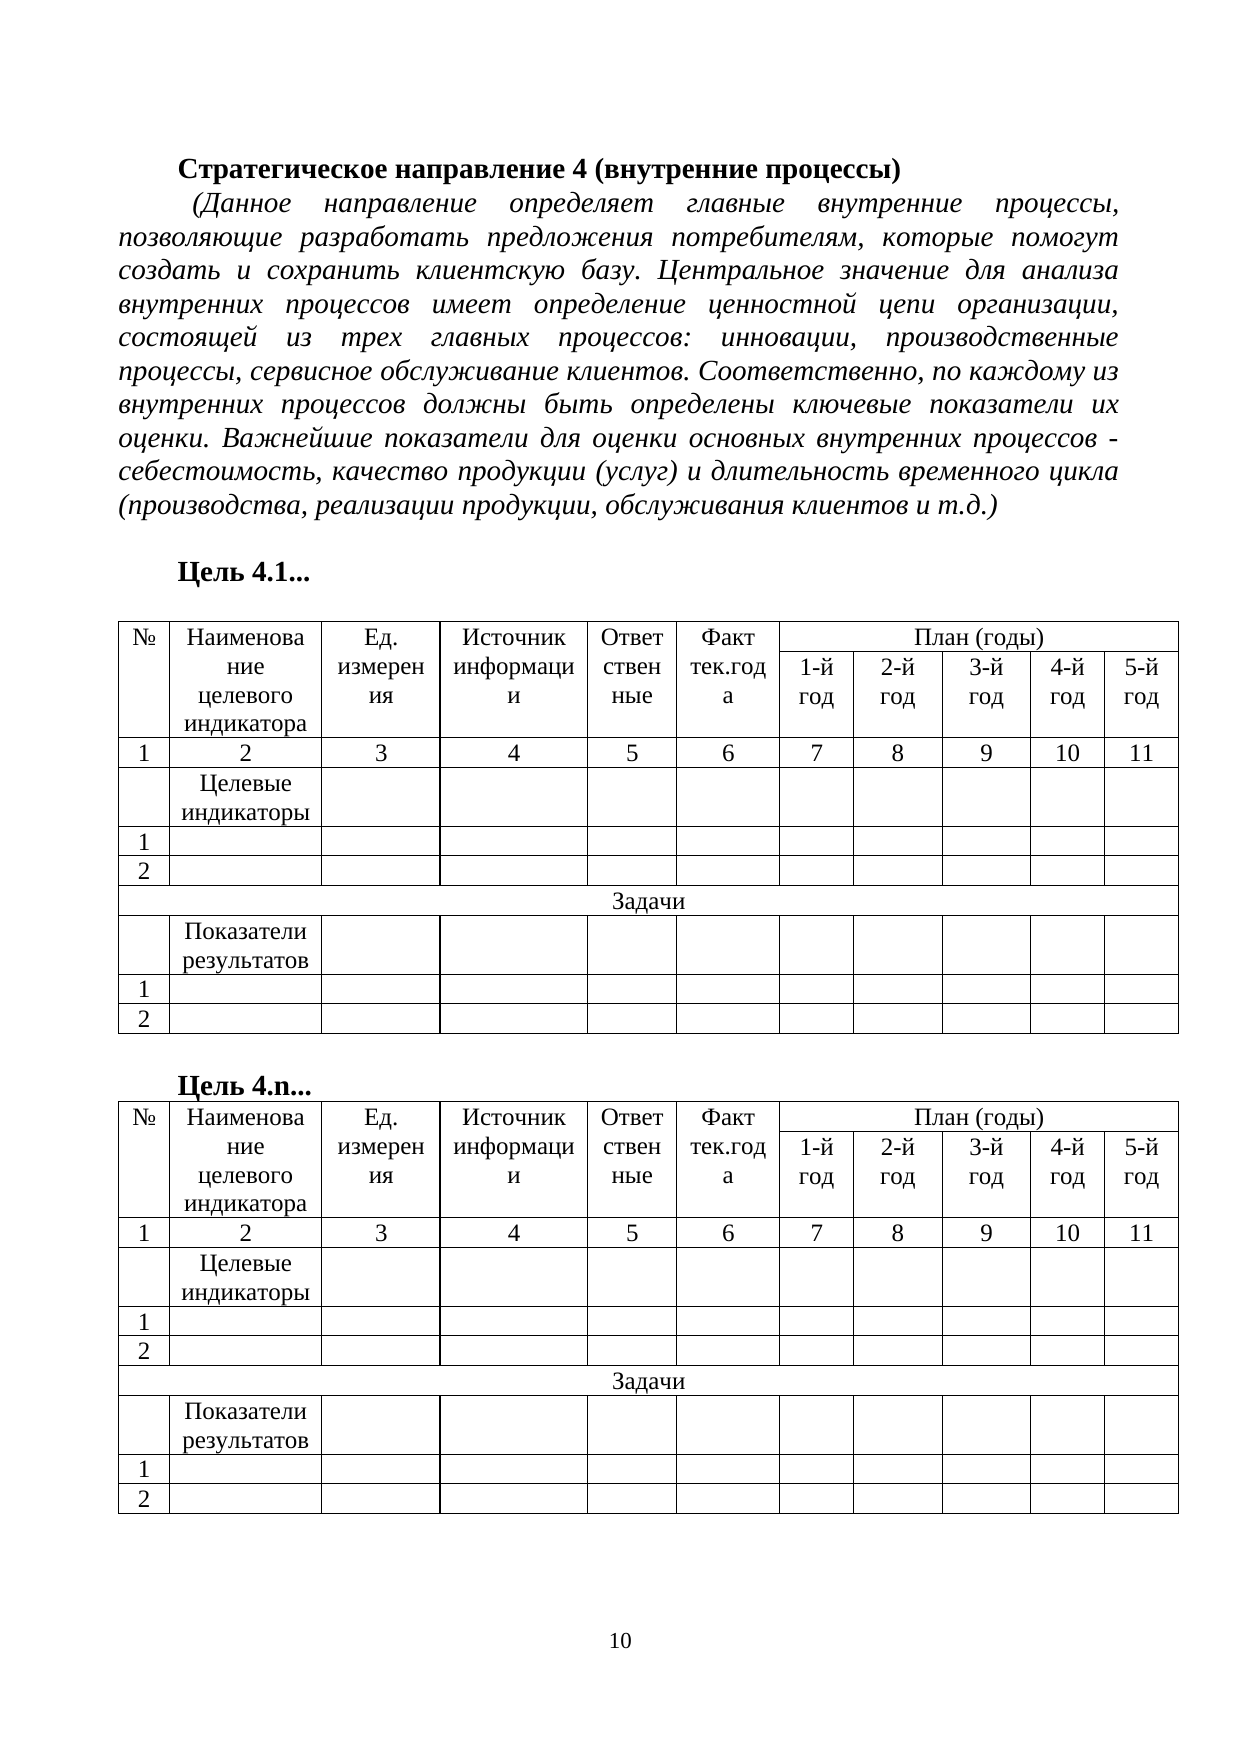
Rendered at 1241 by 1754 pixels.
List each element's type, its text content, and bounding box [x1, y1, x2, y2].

table_cell 3 [322, 1218, 439, 1247]
table_cell 2 [170, 1218, 321, 1247]
table_cell [677, 1307, 779, 1335]
table_cell [170, 975, 321, 1003]
table_cell [588, 827, 676, 855]
table_cell [677, 1484, 779, 1513]
table_cell [170, 827, 321, 855]
table_cell [677, 856, 779, 885]
table_cell [441, 827, 587, 855]
table_header Ед. измерения [322, 622, 439, 737]
table_cell [943, 1396, 1030, 1453]
table_cell [677, 1248, 779, 1306]
table_cell [441, 1307, 587, 1335]
table_cell 2 [170, 738, 321, 767]
table_cell [1105, 1248, 1178, 1306]
table_cell [1031, 1307, 1104, 1335]
table_cell 7 [780, 738, 853, 767]
table_cell [677, 975, 779, 1003]
table_cell [854, 1455, 942, 1483]
table_header № [119, 1102, 169, 1217]
table_cell 7 [780, 1218, 853, 1247]
table_cell [854, 1336, 942, 1365]
table_cell [854, 975, 942, 1003]
table_cell 4 [441, 738, 587, 767]
table_cell 6 [677, 1218, 779, 1247]
table_cell 1 [119, 1307, 169, 1335]
table_cell [1031, 1336, 1104, 1365]
table_cell [322, 975, 439, 1003]
table_cell [943, 768, 1030, 826]
table_cell [170, 856, 321, 885]
table_cell 5 [588, 738, 676, 767]
table_cell [441, 768, 587, 826]
table_cell Показатели результатов [170, 1396, 321, 1453]
table_header План (годы) [780, 622, 1178, 651]
table_cell [1105, 856, 1178, 885]
table_cell [943, 916, 1030, 973]
table_cell [677, 916, 779, 973]
table_cell [588, 856, 676, 885]
table_cell 11 [1105, 738, 1178, 767]
table_cell [322, 1248, 439, 1306]
table_cell 8 [854, 1218, 942, 1247]
table_cell [441, 916, 587, 973]
table_cell [119, 1248, 169, 1306]
table_cell 5 [588, 1218, 676, 1247]
table_cell [854, 916, 942, 973]
table_cell [322, 1455, 439, 1483]
table_cell 2 [119, 856, 169, 885]
table_cell [441, 1004, 587, 1033]
text Цель 4.1... [118, 554, 1122, 588]
table_cell 2-й год [854, 1132, 942, 1217]
table_cell 10 [1031, 1218, 1104, 1247]
table_cell [780, 1336, 853, 1365]
table_cell [943, 1004, 1030, 1033]
table_cell [854, 1004, 942, 1033]
table_cell [780, 1484, 853, 1513]
table_cell [854, 1248, 942, 1306]
table_cell 4-й год [1031, 1132, 1104, 1217]
table_cell [943, 1248, 1030, 1306]
table_cell [322, 1396, 439, 1453]
table_cell 3-й год [943, 652, 1030, 737]
table_cell [780, 856, 853, 885]
table_cell [677, 768, 779, 826]
table_header Наименование целевого индикатора [170, 1102, 321, 1217]
table_cell [170, 1307, 321, 1335]
table_cell [1105, 1307, 1178, 1335]
table_cell 6 [677, 738, 779, 767]
table_cell 3-й год [943, 1132, 1030, 1217]
table_cell [170, 1455, 321, 1483]
table_cell [677, 1004, 779, 1033]
table_cell [588, 1004, 676, 1033]
table_cell [588, 916, 676, 973]
table_cell [170, 1336, 321, 1365]
table_cell [780, 975, 853, 1003]
table_cell [322, 1307, 439, 1335]
table_cell [322, 1336, 439, 1365]
table_cell 5-й год [1105, 1132, 1178, 1217]
table_cell [677, 1336, 779, 1365]
table_cell [780, 1004, 853, 1033]
table_cell 1 [119, 827, 169, 855]
table_cell [943, 1455, 1030, 1483]
table_cell [441, 1336, 587, 1365]
table_cell [677, 1396, 779, 1453]
table_cell Целевые индикаторы [170, 768, 321, 826]
table_cell [780, 1455, 853, 1483]
table_cell [854, 856, 942, 885]
table_cell [780, 827, 853, 855]
table_cell [588, 1336, 676, 1365]
table_cell [854, 1396, 942, 1453]
table_cell [854, 827, 942, 855]
table_cell Целевые индикаторы [170, 1248, 321, 1306]
table_cell [1105, 827, 1178, 855]
table_cell 4 [441, 1218, 587, 1247]
table_cell [119, 1396, 169, 1453]
table_cell [1031, 975, 1104, 1003]
table_cell [588, 1307, 676, 1335]
table_cell [1105, 1004, 1178, 1033]
table_cell [119, 768, 169, 826]
table_header Источник информации [441, 1102, 587, 1217]
table_cell [1031, 856, 1104, 885]
table_cell 2 [119, 1484, 169, 1513]
table_cell Задачи [119, 886, 1178, 915]
table_cell [943, 1484, 1030, 1513]
table_cell [943, 1336, 1030, 1365]
table_cell [1031, 1455, 1104, 1483]
table_cell 1-й год [780, 1132, 853, 1217]
table_cell [1105, 1484, 1178, 1513]
table_header Наименование целевого индикатора [170, 622, 321, 737]
table_cell [1105, 768, 1178, 826]
table_cell Показатели результатов [170, 916, 321, 973]
table_cell [943, 827, 1030, 855]
table_cell [588, 1248, 676, 1306]
table_cell 10 [1031, 738, 1104, 767]
table_cell [322, 768, 439, 826]
table_cell [322, 827, 439, 855]
table_cell [170, 1004, 321, 1033]
table_cell [322, 916, 439, 973]
table_header № [119, 622, 169, 737]
table_cell 1 [119, 975, 169, 1003]
table_cell [1031, 1484, 1104, 1513]
table_cell [322, 856, 439, 885]
table_cell [441, 1455, 587, 1483]
table_cell 8 [854, 738, 942, 767]
table_cell [677, 827, 779, 855]
table_cell [1105, 916, 1178, 973]
table_cell [780, 1396, 853, 1453]
table_cell 2 [119, 1004, 169, 1033]
table_cell [441, 856, 587, 885]
table_header Факт тек.года [677, 1102, 779, 1217]
table_cell [1031, 1004, 1104, 1033]
table_header Ответственные [588, 1102, 676, 1217]
table_cell 5-й год [1105, 652, 1178, 737]
table_cell [119, 916, 169, 973]
text Цель 4.n... [118, 1068, 1122, 1101]
table_cell [780, 916, 853, 973]
table_cell [441, 1484, 587, 1513]
table_cell [441, 975, 587, 1003]
text (Данное направление определяет главные внутренние процессы, позволяющие разработать предложения потребителям, которые помогут создать и сохранить клиентскую базу. Центральное значение для анализа внутренних процессов имеет определение ценностной цепи организации, состоящей из трех главных процессов: инновации, производственные процессы, сервисное обслуживание клиентов. Соответственно, по каждому из внутренних процессов должны быть определены ключевые показатели их оценки. Важнейшие показатели для оценки основных внутренних процессов - себестоимость, качество продукции (услуг) и длительность временного цикла (производства, реализации продукции, обслуживания клиентов и т.д.) [118, 185, 1122, 521]
table_cell 3 [322, 738, 439, 767]
table_cell Задачи [119, 1366, 1178, 1395]
table_cell 11 [1105, 1218, 1178, 1247]
table_cell [1105, 1455, 1178, 1483]
table_cell 1 [119, 1218, 169, 1247]
table_cell [1105, 1396, 1178, 1453]
table_cell [780, 768, 853, 826]
table_cell [588, 975, 676, 1003]
table_cell [441, 1396, 587, 1453]
table_cell [588, 1455, 676, 1483]
text Стратегическое направление 4 (внутренние процессы) [118, 152, 1122, 185]
table_cell [854, 1484, 942, 1513]
table_cell 9 [943, 1218, 1030, 1247]
table_header Ответственные [588, 622, 676, 737]
table_header Факт тек.года [677, 622, 779, 737]
table_cell [943, 856, 1030, 885]
table_cell [677, 1455, 779, 1483]
table_cell [441, 1248, 587, 1306]
table_cell [854, 768, 942, 826]
table_cell [1031, 1396, 1104, 1453]
table_cell [1031, 1248, 1104, 1306]
table_header Ед. измерения [322, 1102, 439, 1217]
table_cell [1031, 768, 1104, 826]
table_cell [780, 1307, 853, 1335]
table_cell [854, 1307, 942, 1335]
table_cell [322, 1004, 439, 1033]
table_cell 1 [119, 738, 169, 767]
table_cell [588, 1484, 676, 1513]
table_cell [1105, 1336, 1178, 1365]
table_cell [170, 1484, 321, 1513]
table_cell 9 [943, 738, 1030, 767]
table_cell [1031, 916, 1104, 973]
table_cell 2 [119, 1336, 169, 1365]
table_header Источник информации [441, 622, 587, 737]
table_cell [780, 1248, 853, 1306]
table_cell [943, 1307, 1030, 1335]
table_header План (годы) [780, 1102, 1178, 1131]
table_cell 1 [119, 1455, 169, 1483]
table_cell [322, 1484, 439, 1513]
table_cell 2-й год [854, 652, 942, 737]
table_cell [943, 975, 1030, 1003]
table_cell 1-й год [780, 652, 853, 737]
table_cell [588, 768, 676, 826]
table_cell [1031, 827, 1104, 855]
table_cell [588, 1396, 676, 1453]
table_cell 4-й год [1031, 652, 1104, 737]
table_cell [1105, 975, 1178, 1003]
